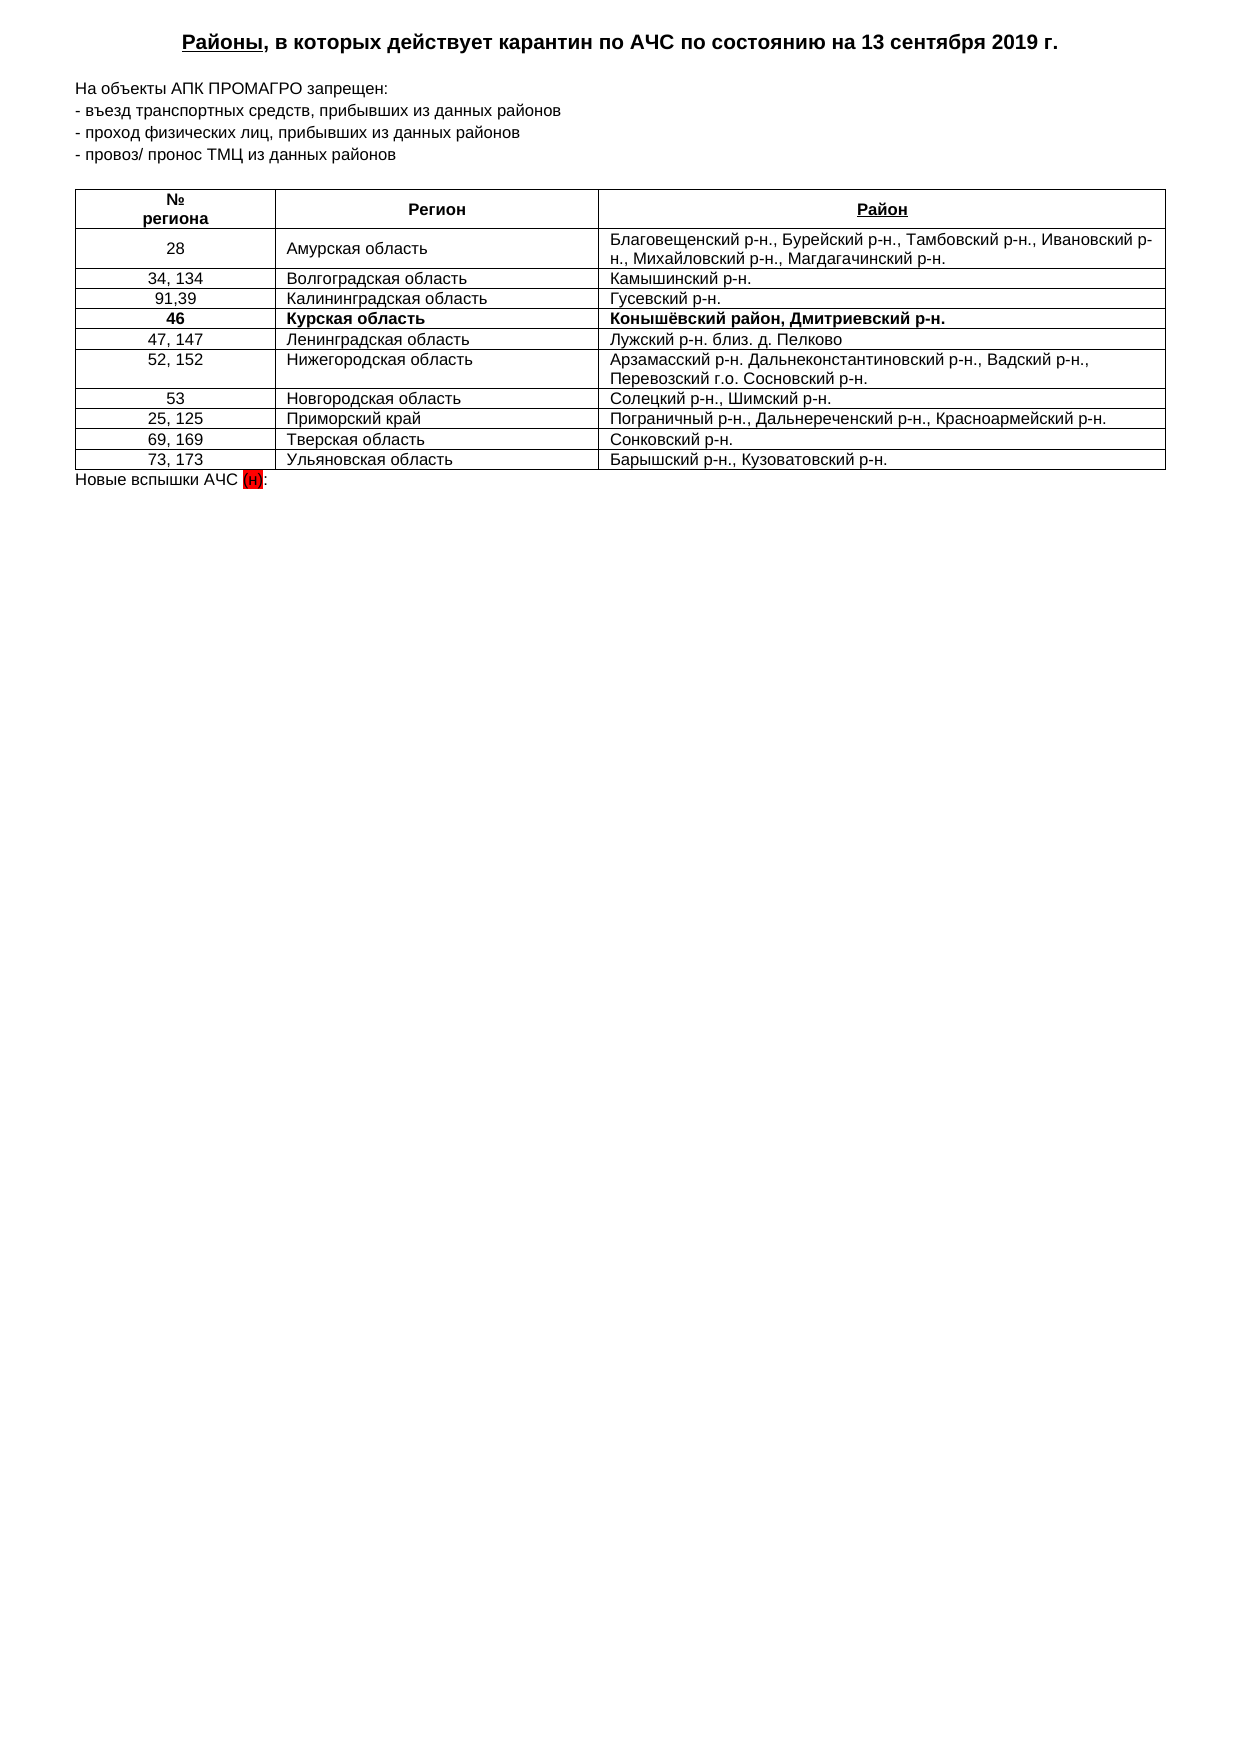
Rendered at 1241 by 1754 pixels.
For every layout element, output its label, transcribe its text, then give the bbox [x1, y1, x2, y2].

table_cell Амурская область [276, 229, 598, 268]
text - въезд транспортных средств, прибывших из данных районов [75, 101, 1165, 120]
table_cell Ульяновская область [276, 450, 598, 469]
table_cell 28 [76, 229, 275, 268]
table_cell Нижегородская область [276, 350, 598, 388]
table_cell 34, 134 [76, 269, 275, 288]
table_cell 25, 125 [76, 409, 275, 428]
table_cell Барышский р-н., Кузоватовский р-н. [599, 450, 1165, 469]
table_cell Новгородская область [276, 389, 598, 408]
table_header № региона [76, 190, 275, 228]
text Новые вспышки АЧС (н): [75, 470, 243, 489]
table_cell Пограничный р-н., Дальнереченский р-н., Красноармейский р-н. [599, 409, 1165, 428]
table_cell 91,39 [76, 289, 275, 308]
table_cell Благовещенский р-н., Бурейский р-н., Тамбовский р-н., Ивановский р-н., Михайловский р-н., Магдагачинский р-н. [599, 229, 1165, 268]
table_cell 52, 152 [76, 350, 275, 388]
table_cell Гусевский р-н. [599, 289, 1165, 308]
table_cell Тверская область [276, 429, 598, 448]
table_cell 69, 169 [76, 429, 275, 448]
table_cell 53 [76, 389, 275, 408]
table_cell Солецкий р-н., Шимский р-н. [599, 389, 1165, 408]
table_cell Калининградская область [276, 289, 598, 308]
table_cell Ленинградская область [276, 329, 598, 348]
table_cell Камышинский р-н. [599, 269, 1165, 288]
text Районы, в которых действует карантин по АЧС по состоянию на 13 сентября 2019 г. [75, 29, 1165, 53]
table_cell 46 [76, 309, 275, 328]
table_header Регион [276, 190, 598, 228]
table_cell Волгоградская область [276, 269, 598, 288]
text Новые вспышки АЧС (н): [263, 470, 1165, 489]
table_cell Сонковский р-н. [599, 429, 1165, 448]
text - проход физических лиц, прибывших из данных районов [75, 123, 1165, 142]
table_cell Конышёвский район, Дмитриевский р-н. [599, 309, 1165, 328]
table_cell 47, 147 [76, 329, 275, 348]
table_cell Приморский край [276, 409, 598, 428]
table_cell Лужский р-н. близ. д. Пелково [599, 329, 1165, 348]
table_cell Курская область [276, 309, 598, 328]
table_cell Арзамасский р-н. Дальнеконстантиновский р-н., Вадский р-н., Перевозский г.о. Сосновский р-н. [599, 350, 1165, 388]
table_cell 73, 173 [76, 450, 275, 469]
table_header Район [599, 190, 1165, 228]
text На объекты АПК ПРОМАГРО запрещен: [75, 79, 1165, 98]
text - провоз/ пронос ТМЦ из данных районов [75, 145, 1165, 164]
